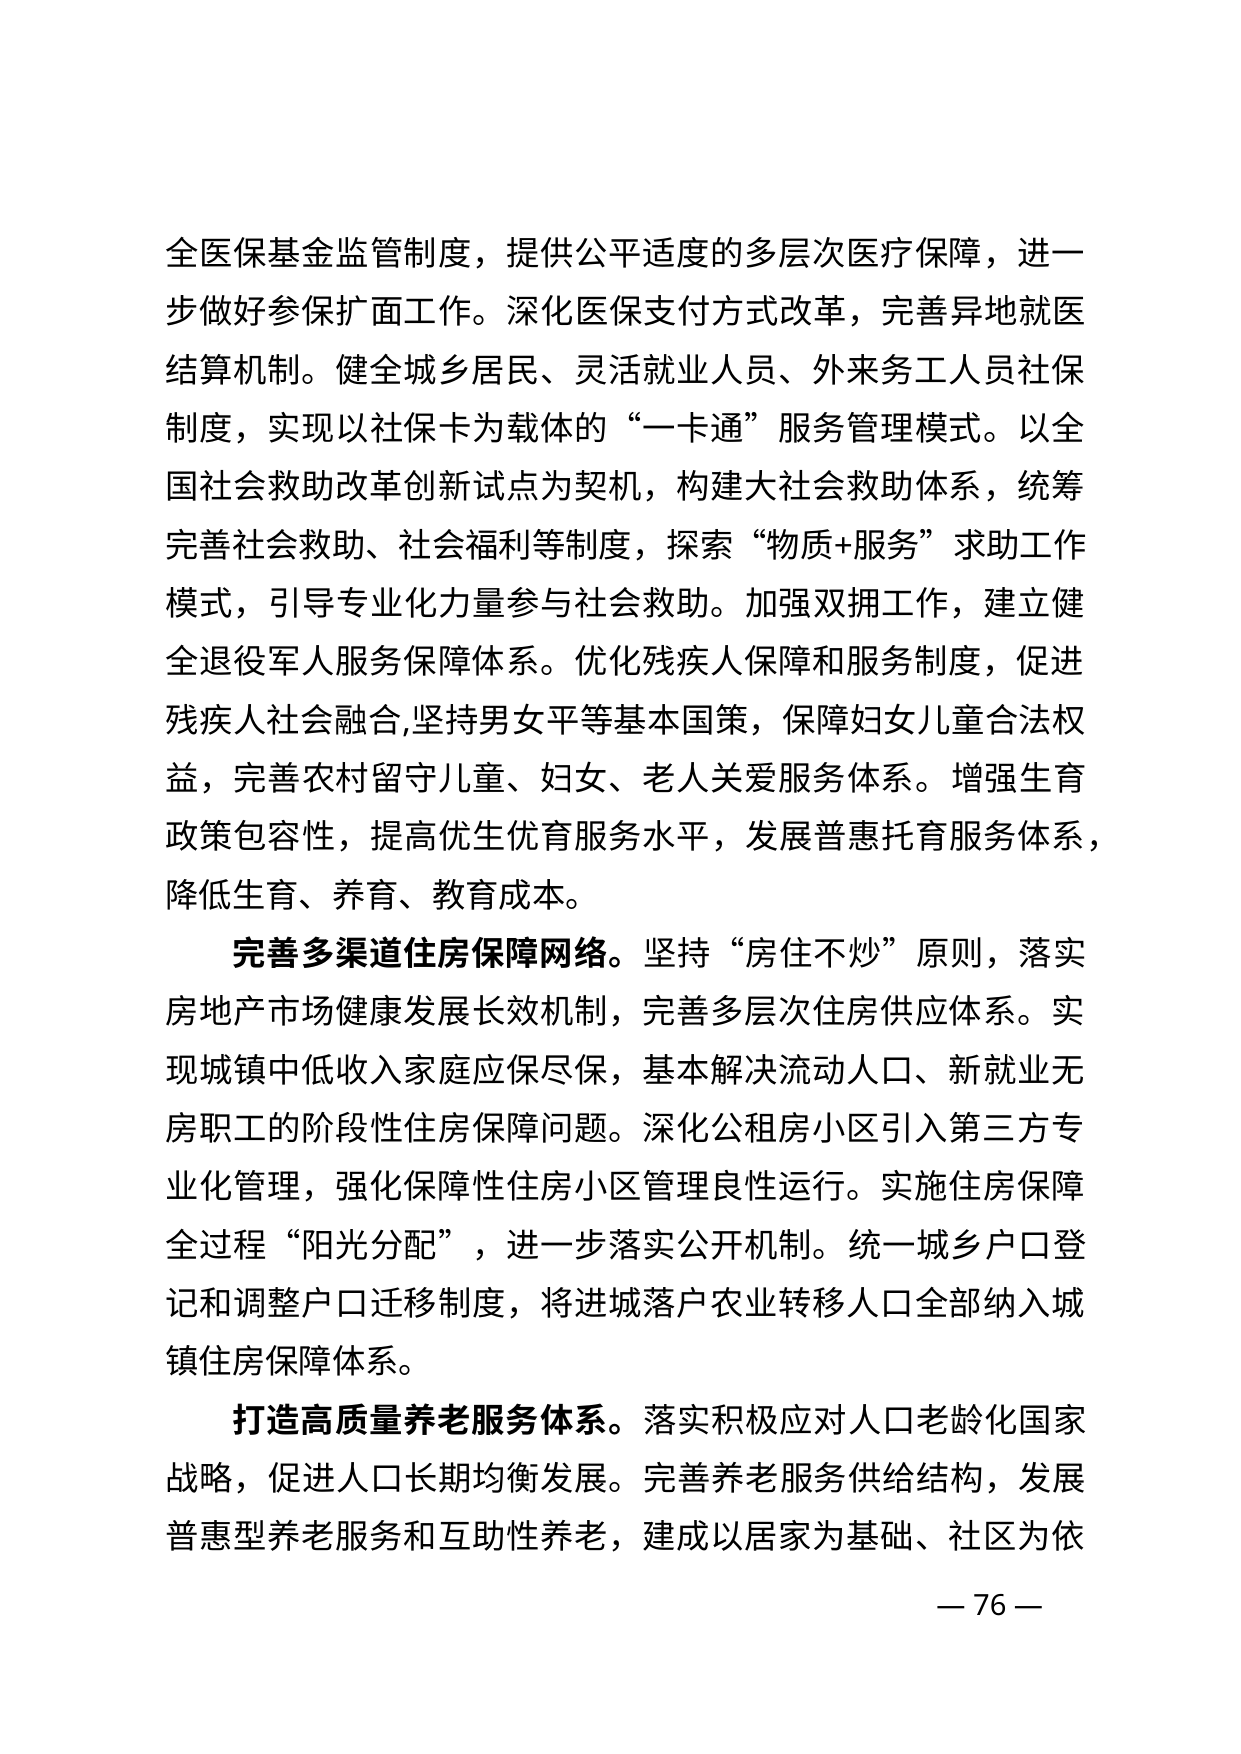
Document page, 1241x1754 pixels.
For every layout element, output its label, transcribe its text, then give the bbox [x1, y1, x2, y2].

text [165, 219, 1087, 919]
text 完善多渠道住房保障网络。坚持“房住不炒”原则，落实房地产市场健康发展长效机制，完善多层次住房供应体系。实现城镇中低收入家庭应保尽保，基本解决流动人口、新就业无房职工的阶段性住房保障问题。深化公租房小区引入第三方专业化管理，强化保障性住房小区管理良性运行。实施住房保障全过程“阳光分配”，进一步落实公开机制。统一城乡户口登记和调整户口迁移制度，将进城落户农业转移人口全部纳入城镇住房保障体系。 [165, 919, 1087, 1386]
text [165, 1386, 1087, 1561]
